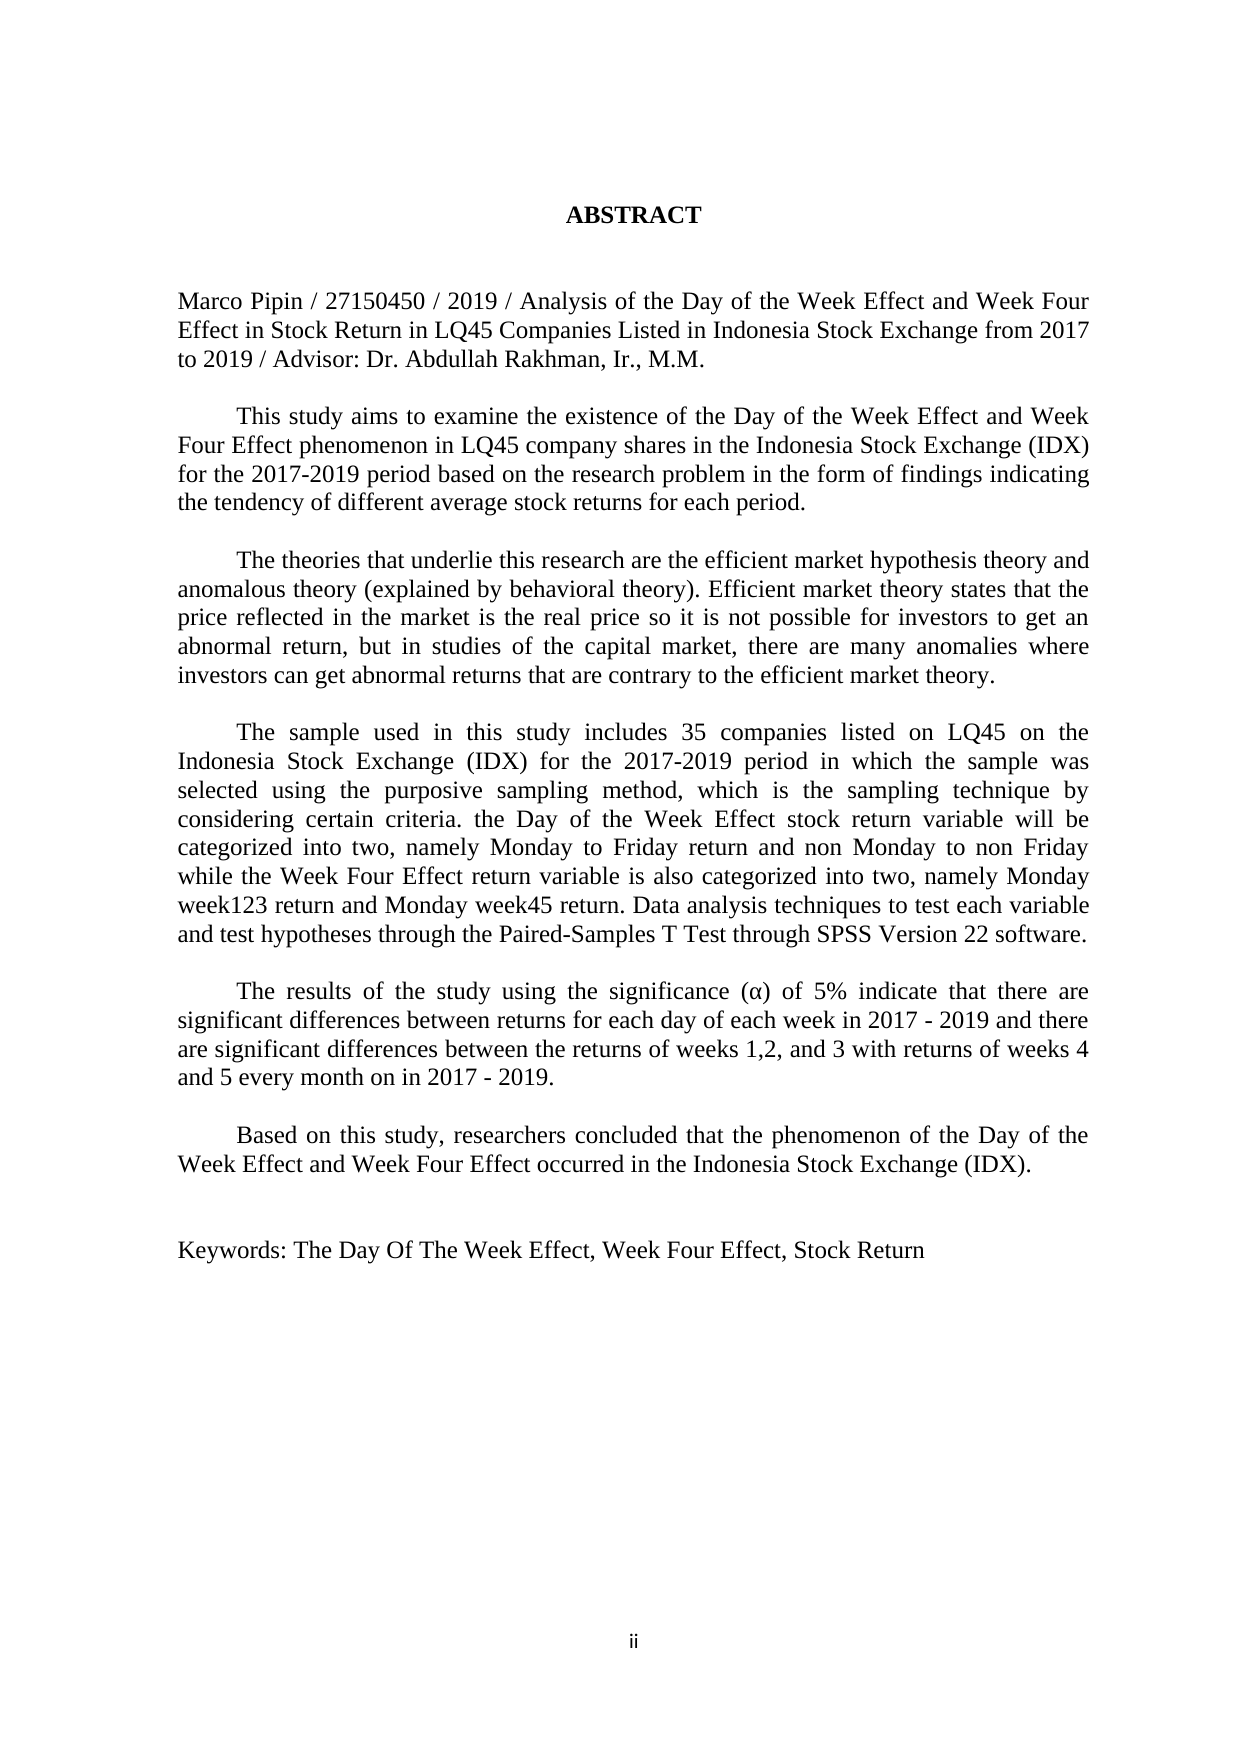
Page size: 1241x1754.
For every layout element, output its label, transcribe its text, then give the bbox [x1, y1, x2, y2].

text The theories that underlie this research are the efficient market hypothesis theory and anomalous theory (explained by behavioral theory). Efficient market theory states that the price reflected in the market is the real price so it is not possible for investors to get an abnormal return, but in studies of the capital market, there are many anomalies where investors can get abnormal returns that are contrary to the efficient market theory. [177, 545, 1090, 689]
text Keywords: The Day Of The Week Effect, Week Four Effect, Stock Return [177, 1235, 1090, 1264]
text The results of the study using the significance (α) of 5% indicate that there are significant differences between returns for each day of each week in 2017 - 2019 and there are significant differences between the returns of weeks 1,2, and 3 with returns of weeks 4 and 5 every month on in 2017 - 2019. [177, 976, 1090, 1091]
text Based on this study, researchers concluded that the phenomenon of the Day of the Week Effect and Week Four Effect occurred in the Indonesia Stock Exchange (IDX). [177, 1120, 1090, 1177]
subtitle ABSTRACT [177, 200, 1090, 229]
text The sample used in this study includes 35 companies listed on LQ45 on the Indonesia Stock Exchange (IDX) for the 2017-2019 period in which the sample was selected using the purposive sampling method, which is the sampling technique by considering certain criteria. the Day of the Week Effect stock return variable will be categorized into two, namely Monday to Friday return and non Monday to non Friday while the Week Four Effect return variable is also categorized into two, namely Monday week123 return and Monday week45 return. Data analysis techniques to test each variable and test hypotheses through the Paired-Samples T Test through SPSS Version 22 software. [177, 717, 1090, 947]
text Marco Pipin / 27150450 / 2019 / Analysis of the Day of the Week Effect and Week Four Effect in Stock Return in LQ45 Companies Listed in Indonesia Stock Exchange from 2017 to 2019 / Advisor: Dr. Abdullah Rakhman, Ir., M.M. [177, 286, 1090, 372]
text This study aims to examine the existence of the Day of the Week Effect and Week Four Effect phenomenon in LQ45 company shares in the Indonesia Stock Exchange (IDX) for the 2017-2019 period based on the research problem in the form of findings indicating the tendency of different average stock returns for each period. [177, 401, 1090, 516]
